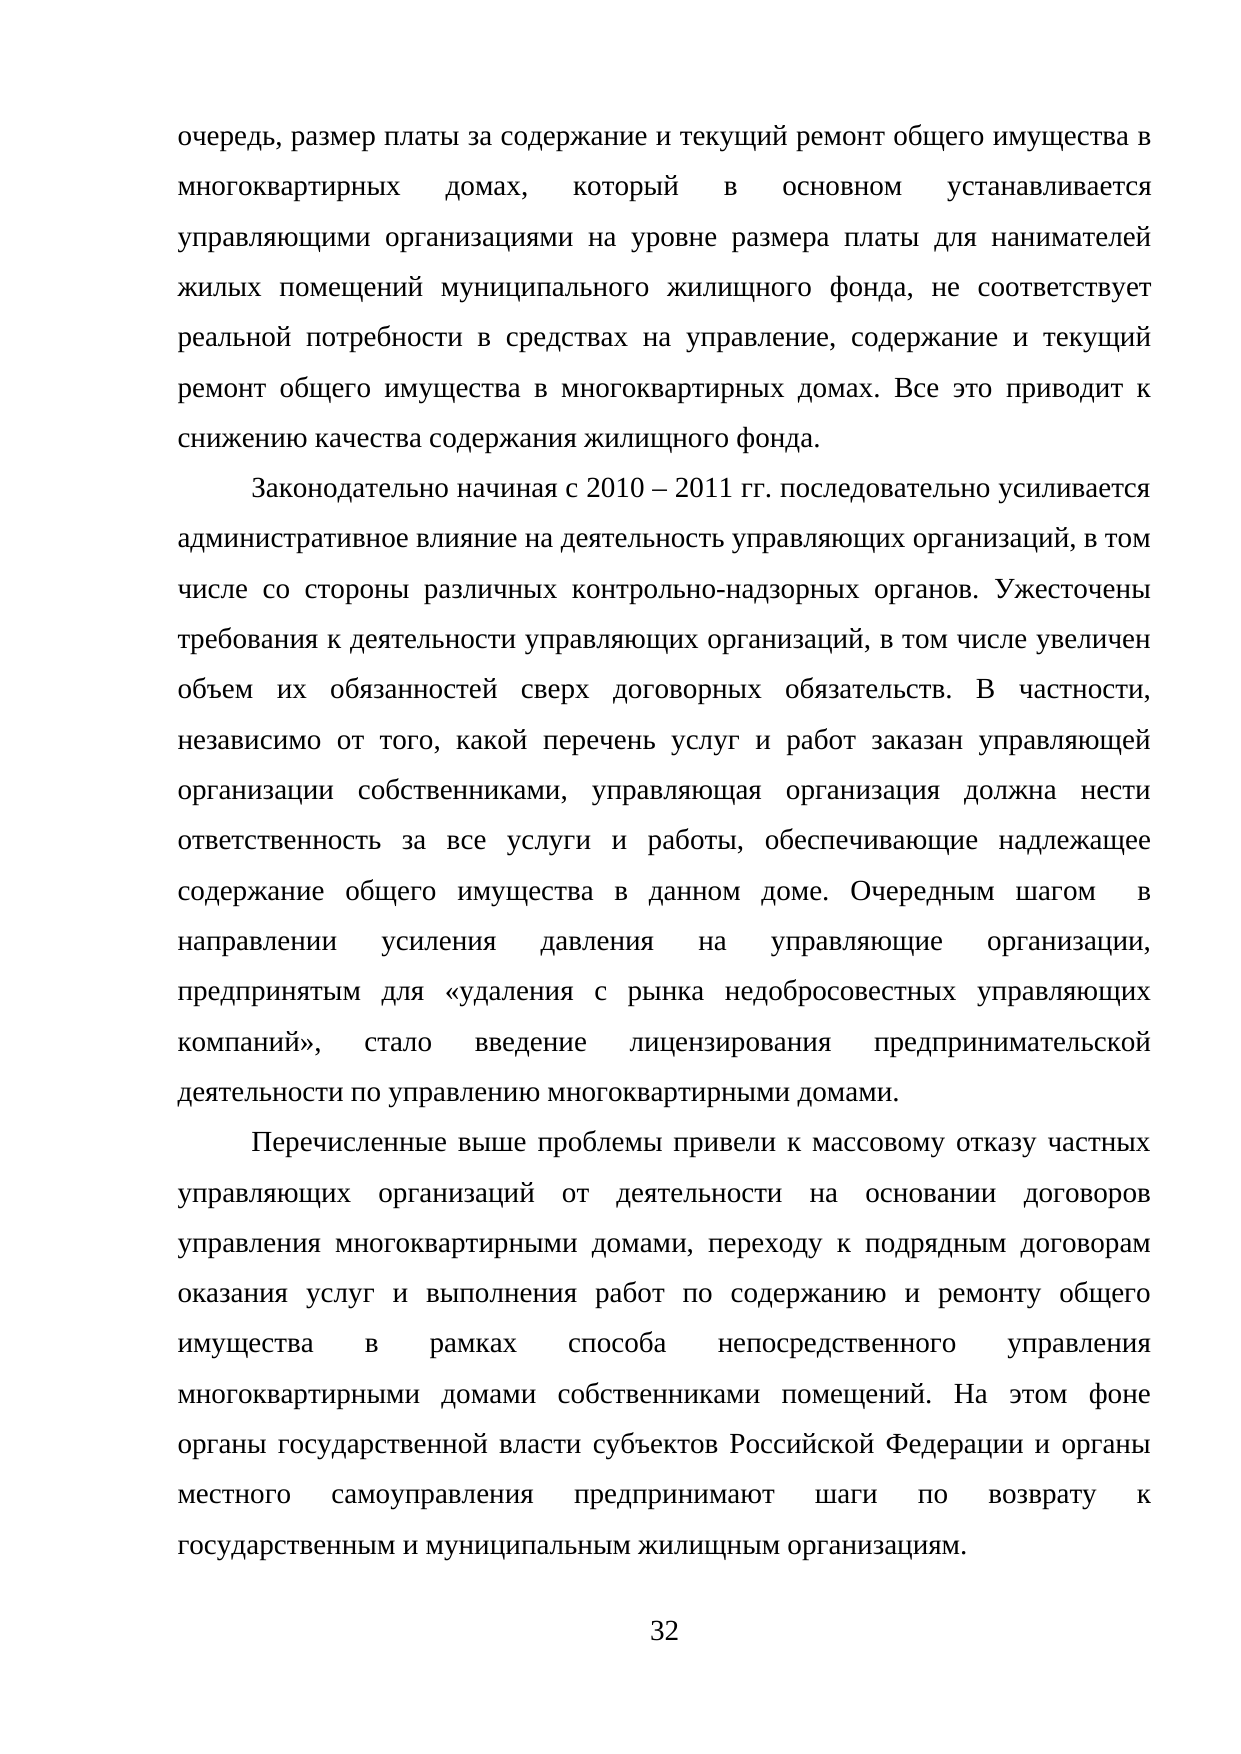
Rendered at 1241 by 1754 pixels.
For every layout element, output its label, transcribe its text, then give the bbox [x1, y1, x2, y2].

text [177, 118, 1152, 453]
text Законодательно начиная с 2010 – 2011 гг. последовательно усиливается административное влияние на деятельность управляющих организаций, в том числе со стороны различных контрольно-надзорных органов. Ужесточены требования к деятельности управляющих организаций, в том числе увеличен объем их обязанностей сверх договорных обязательств. В частности, независимо от того, какой перечень услуг и работ заказан управляющей организации собственниками, управляющая организация должна нести ответственность за все услуги и работы, обеспечивающие надлежащее содержание общего имущества в данном доме. Очередным шагом в направлении усиления давления на управляющие организации, предпринятым для «удаления с рынка недобросовестных управляющих компаний», стало введение лицензирования предпринимательской деятельности по управлению многоквартирными домами. [177, 470, 1152, 1108]
text Перечисленные выше проблемы привели к массовому отказу частных управляющих организаций от деятельности на основании договоров управления многоквартирными домами, переходу к подрядным договорам оказания услуг и выполнения работ по содержанию и ремонту общего имущества в рамках способа непосредственного управления многоквартирными домами собственниками помещений. На этом фоне органы государственной власти субъектов Российской Федерации и органы местного самоуправления предпринимают шаги по возврату к государственным и муниципальным жилищным организациям. [177, 1124, 1152, 1560]
